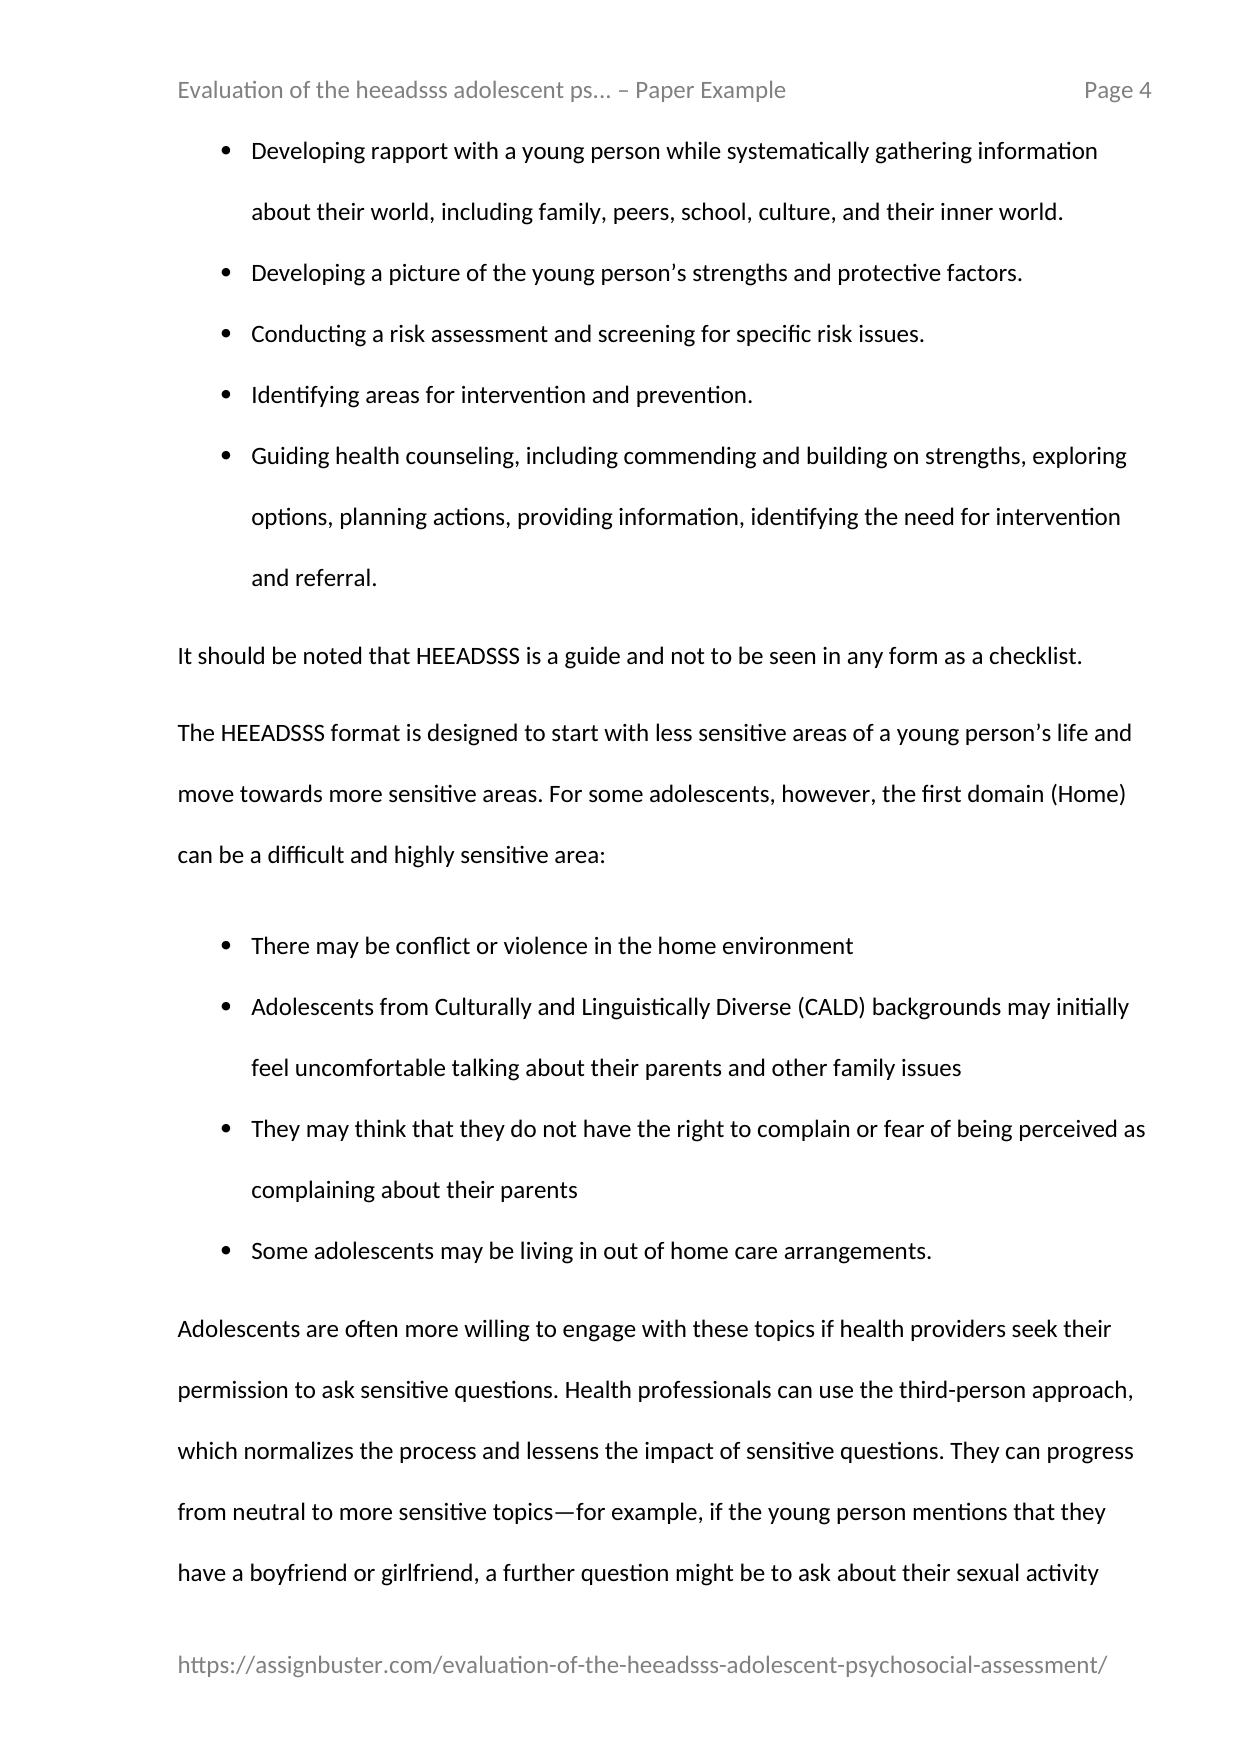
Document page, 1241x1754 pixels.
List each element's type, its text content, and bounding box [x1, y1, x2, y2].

list Guiding health counseling, including commending and building on strengths, exploring options, planning actions, providing information, identifying the need for intervention and referral. [222, 440, 1152, 593]
list Some adolescents may be living in out of home care arrangements. [222, 1235, 1152, 1266]
list Adolescents from Culturally and Linguistically Diverse (CALD) backgrounds may initially feel uncomfortable talking about their parents and other family issues [222, 991, 1152, 1083]
list Identifying areas for intervention and prevention. [222, 379, 1152, 409]
list There may be conflict or violence in the home environment [222, 930, 1152, 961]
list They may think that they do not have the right to complain or fear of being perceived as complaining about their parents [222, 1113, 1152, 1205]
list Developing rapport with a young person while systematically gathering information about their world, including family, peers, school, culture, and their inner world. [222, 135, 1152, 226]
text It should be noted that HEEADSSS is a guide and not to be seen in any form as a checklist. [177, 640, 1152, 670]
list Conducting a risk assessment and screening for specific risk issues. [222, 318, 1152, 348]
list Developing a picture of the young person’s strengths and protective factors. [222, 257, 1152, 287]
text The HEEADSSS format is designed to start with less sensitive areas of a young person’s life and move towards more sensitive areas. For some adolescents, however, the first domain (Home) can be a difficult and highly sensitive area: [177, 717, 1152, 870]
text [177, 1313, 1152, 1588]
